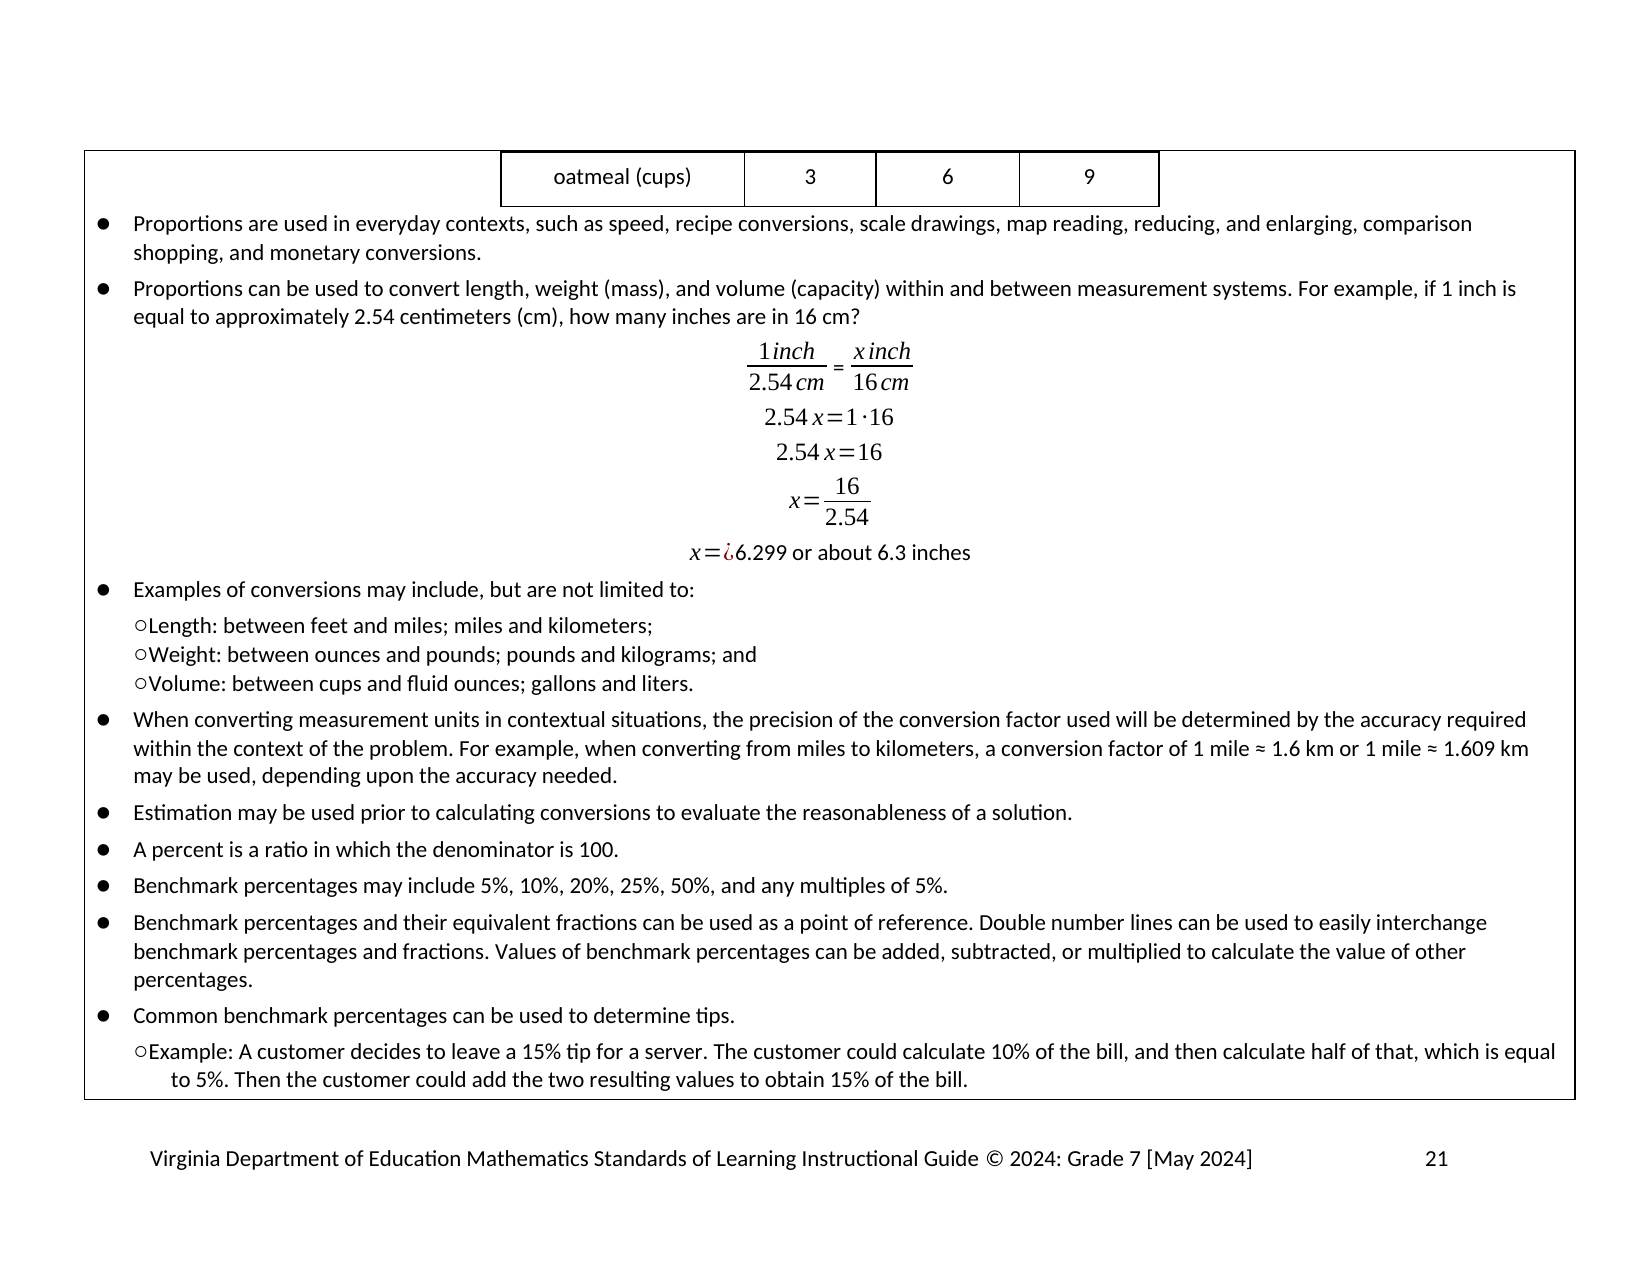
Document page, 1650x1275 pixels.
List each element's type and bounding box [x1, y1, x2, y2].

table_cell [85, 151, 1574, 1099]
